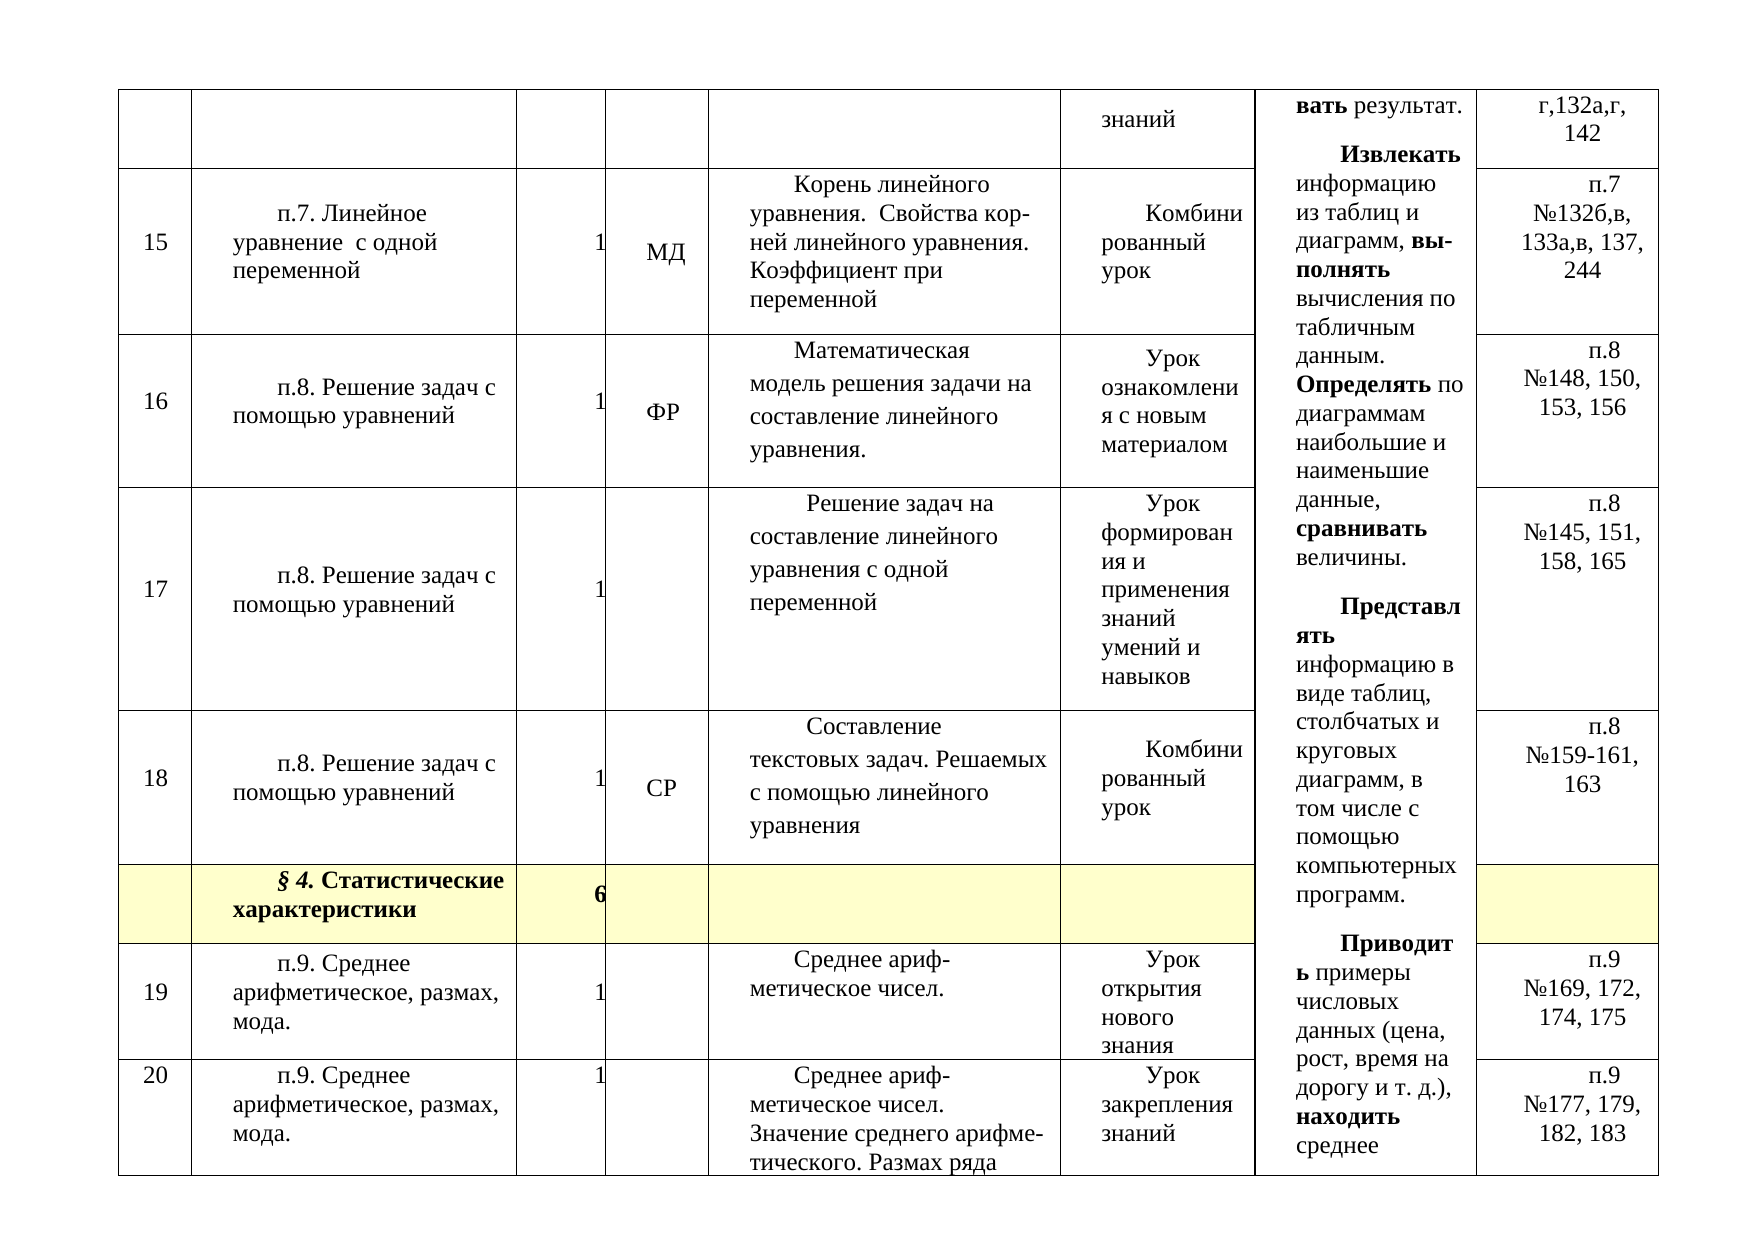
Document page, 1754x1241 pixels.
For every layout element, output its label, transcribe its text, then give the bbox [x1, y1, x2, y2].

table_cell Урок открытия нового знания [1061, 944, 1254, 1059]
table_cell п.8. Решение задач с помощью уравнений [192, 711, 516, 864]
table_cell 18 [119, 711, 191, 864]
table_cell Урок ознакомления с новым материалом [1061, 335, 1254, 487]
table_cell 14 [119, 90, 191, 168]
table_cell Комбинированный урок [1061, 711, 1254, 864]
table_cell МД [606, 169, 708, 334]
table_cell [1477, 90, 1658, 168]
table_cell [606, 488, 708, 710]
table_cell § 4. Статистические характеристики [192, 865, 516, 943]
table_cell п.7. Линейное уравнение с одной переменной [192, 169, 516, 334]
table_cell 15 [119, 169, 191, 334]
table_cell п.8 №145, 151, 158, 165 [1477, 488, 1658, 710]
table_cell Среднее арифметическое чисел. [709, 944, 1060, 1059]
table_cell [709, 865, 1060, 943]
table_cell 16 [119, 335, 191, 487]
table_cell Комбинированный урок [1061, 169, 1254, 334]
table_cell 1 [517, 711, 605, 864]
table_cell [192, 1060, 516, 1175]
table_cell 20 [119, 1060, 191, 1175]
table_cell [709, 90, 1060, 168]
table_cell 19 [119, 944, 191, 1059]
table_cell ФР [606, 335, 708, 487]
table_cell [1061, 865, 1254, 943]
table_cell [606, 90, 708, 168]
table_cell [606, 865, 708, 943]
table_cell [192, 90, 516, 168]
table_cell п.8 №148, 150, 153, 156 [1477, 335, 1658, 487]
table_cell 1 [517, 1060, 605, 1175]
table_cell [1061, 1060, 1254, 1175]
table_cell [1477, 865, 1658, 943]
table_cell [1477, 1060, 1658, 1175]
table_cell п.7 №132б,в, 133а,в, 137, 244 [1477, 169, 1658, 334]
table_cell п.8. Решение задач с помощью уравнений [192, 488, 516, 710]
table_cell 1 [517, 488, 605, 710]
table_cell Урок формирования и применения знаний умений и навыков [1061, 488, 1254, 710]
table_cell Математическая модель решения задачи на составление линейного уравнения. [709, 335, 1060, 487]
table_cell 17 [119, 488, 191, 710]
table_cell 6 [517, 865, 605, 943]
table_cell Решение задач на составление линейного уравнения с одной переменной [709, 488, 1060, 710]
table_cell п.8 №159-161, 163 [1477, 711, 1658, 864]
table_cell п.9 №169, 172, 174, 175 [1477, 944, 1658, 1059]
table_cell 1 [517, 944, 605, 1059]
table_cell [606, 944, 708, 1059]
table_cell п.9. Среднее арифметическое, размах, мода. [192, 944, 516, 1059]
table_cell 1 [517, 90, 605, 168]
table_cell Корень линейного уравнения. Свойства корней линейного уравнения. Коэффициент при переменной [709, 169, 1060, 334]
table_cell п.8. Решение задач с помощью уравнений [192, 335, 516, 487]
table_cell 1 [517, 335, 605, 487]
table_cell [606, 1060, 708, 1175]
table_cell Составление текстовых задач. Решаемых с помощью линейного уравнения [709, 711, 1060, 864]
table_cell [119, 865, 191, 943]
table_cell 1 [517, 169, 605, 334]
table_cell СР [606, 711, 708, 864]
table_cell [709, 1060, 1060, 1175]
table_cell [1061, 90, 1254, 168]
